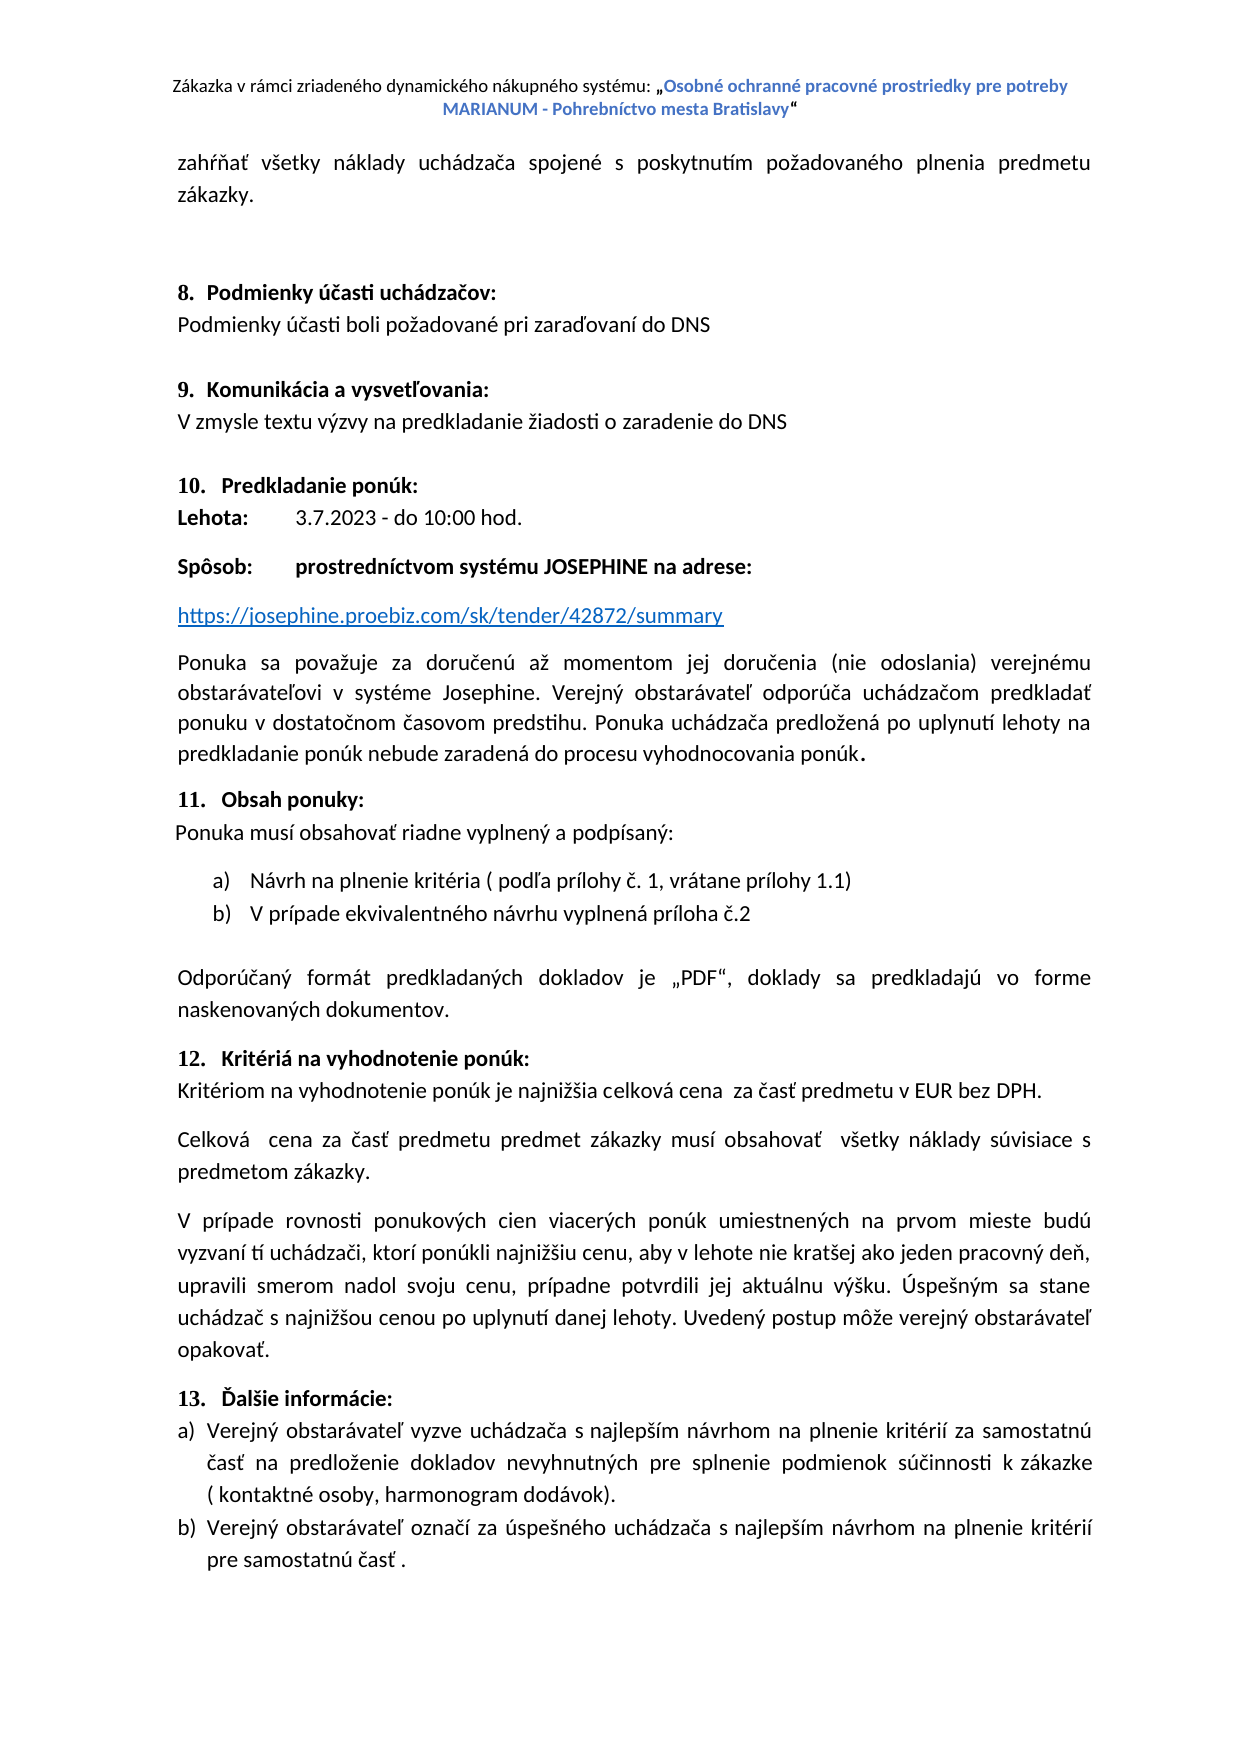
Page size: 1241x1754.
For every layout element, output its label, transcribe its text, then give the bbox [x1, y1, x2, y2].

text Celková cena za časť predmetu predmet zákazky musí obsahovať všetky náklady súvisiace s predmetom zákazky. [177, 1125, 1093, 1186]
list Podmienky účasti boli požadované pri zaraďovaní do DNS [177, 310, 1093, 338]
list Návrh na plnenie kritéria ( podľa prílohy č. 1, vrátane prílohy 1.1) [212, 867, 1093, 895]
text Kritériom na vyhodnotenie ponúk je najnižšia celková cena za časť predmetu v EUR bez DPH. [177, 1076, 1093, 1104]
list Kritériá na vyhodnotenie ponúk: [177, 1044, 1093, 1072]
list Obsah ponuky: [177, 786, 1093, 814]
list V prípade ekvivalentného návrhu vyplnená príloha č.2 [212, 899, 1093, 927]
list Podmienky účasti uchádzačov: [177, 278, 1093, 306]
text Spôsob: prostredníctvom systému JOSEPHINE na adrese: [177, 552, 1093, 580]
text V zmysle textu výzvy na predkladanie žiadosti o zaradenie do DNS [177, 407, 1093, 435]
list Ďalšie informácie: [177, 1384, 1093, 1412]
list Verejný obstarávateľ vyzve uchádzača s najlepším návrhom na plnenie kritérií za samostatnú časť na predloženie dokladov nevyhnutných pre splnenie podmienok súčinnosti k zákazke ( kontaktné osoby, harmonogram dodávok). [177, 1416, 1093, 1508]
text Lehota: 3.7.2023 - do 10:00 hod. [177, 503, 1093, 532]
list Verejný obstarávateľ označí za úspešného uchádzača s najlepším návrhom na plnenie kritérií pre samostatnú časť . [177, 1513, 1093, 1573]
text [177, 148, 1093, 208]
list Komunikácia a vysvetľovania: [177, 375, 1093, 403]
text V prípade rovnosti ponukových cien viacerých ponúk umiestnených na prvom mieste budú vyzvaní tí uchádzači, ktorí ponúkli najnižšiu cenu, aby v lehote nie kratšej ako jeden pracovný deň, upravili smerom nadol svoju cenu, prípadne potvrdili jej aktuálnu výšku. Úspešným sa stane uchádzač s najnižšou cenou po uplynutí danej lehoty. Uvedený postup môže verejný obstarávateľ opakovať. [177, 1206, 1093, 1363]
text https://josephine.proebiz.com/sk/tender/42872/summary [177, 601, 1093, 629]
text Ponuka sa považuje za doručenú až momentom jej doručenia (nie odoslania) verejnému obstarávateľovi v systéme Josephine. Verejný obstarávateľ odporúča uchádzačom predkladať ponuku v dostatočnom časovom predstihu. Ponuka uchádzača predložená po uplynutí lehoty na predkladanie ponúk nebude zaradená do procesu vyhodnocovania ponúk. [177, 648, 1093, 767]
text Ponuka musí obsahovať riadne vyplnený a podpísaný: [175, 818, 1093, 846]
list Predkladanie ponúk: [177, 471, 1093, 499]
text Odporúčaný formát predkladaných dokladov je „PDF“, doklady sa predkladajú vo forme naskenovaných dokumentov. [177, 991, 1093, 1023]
